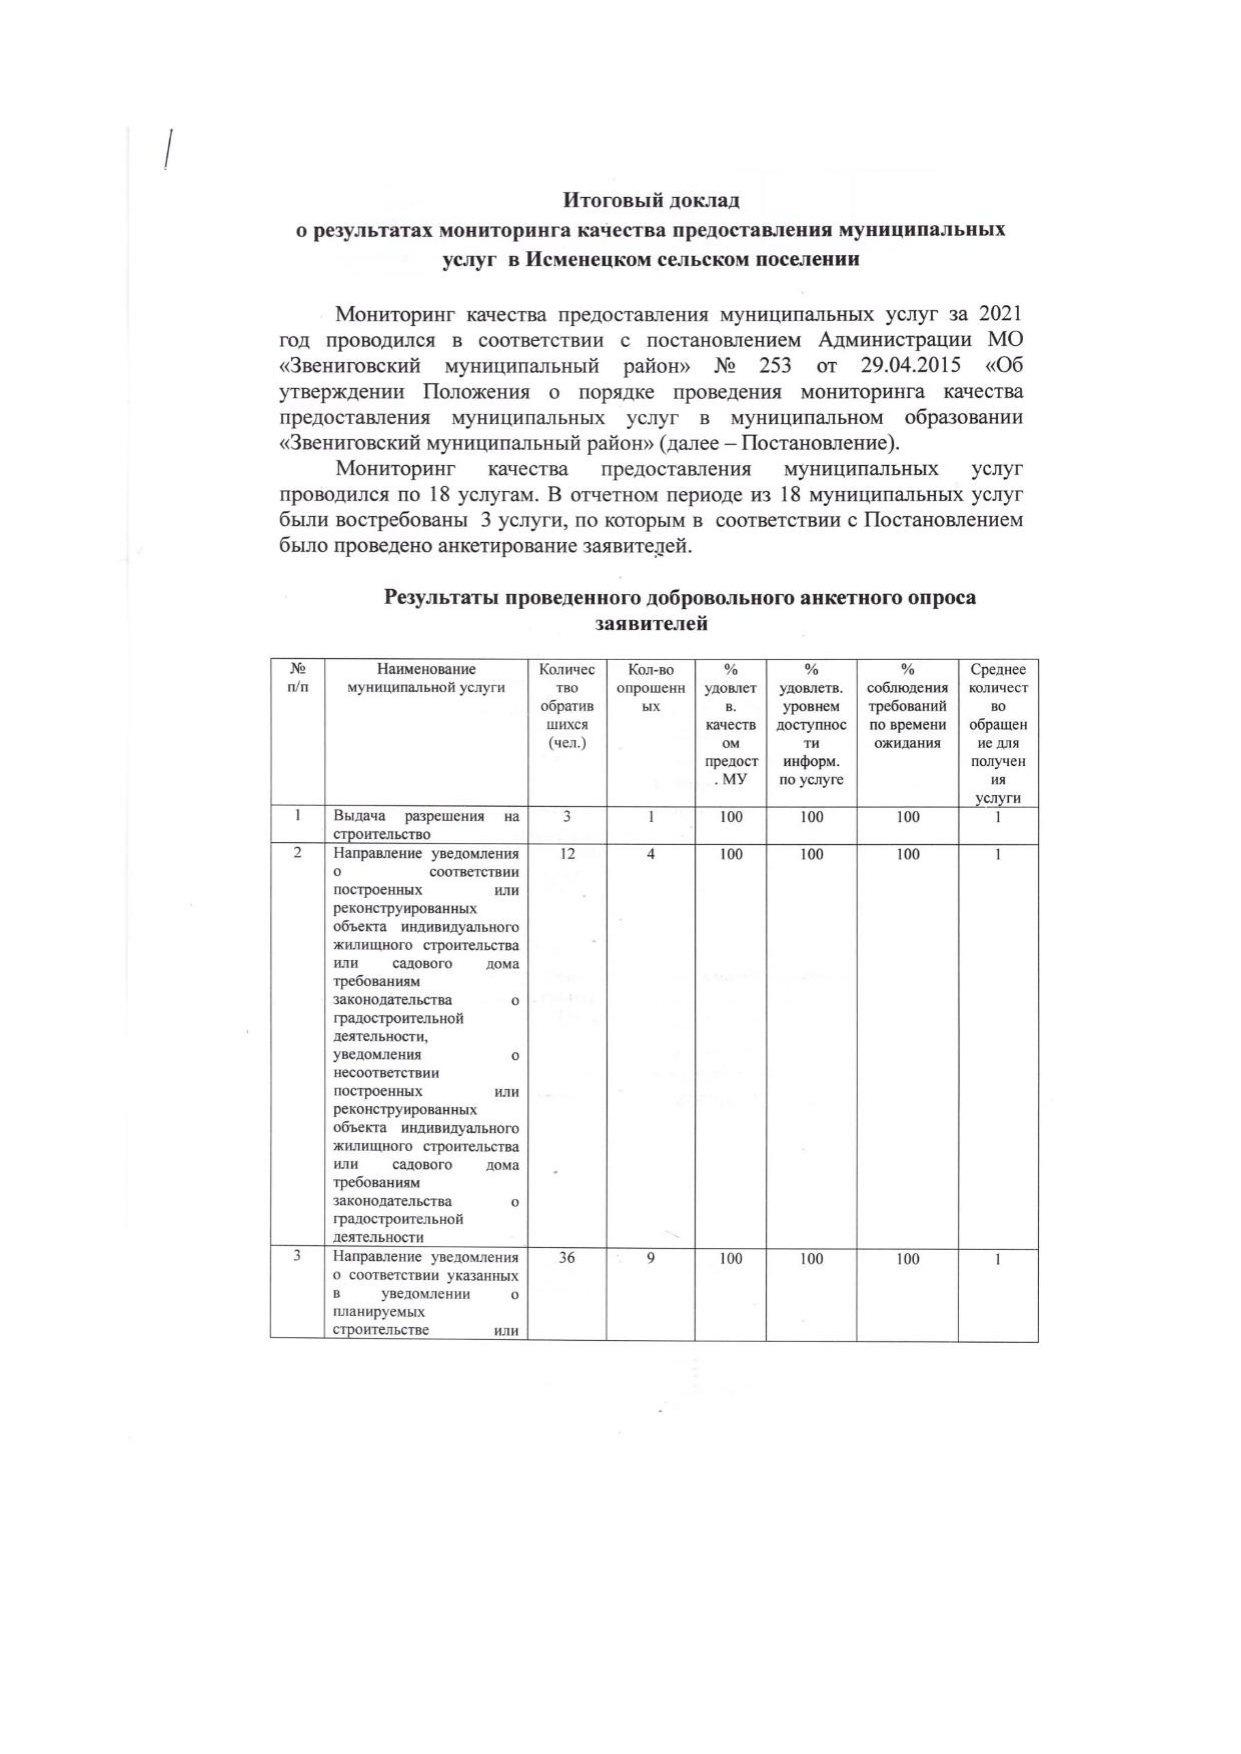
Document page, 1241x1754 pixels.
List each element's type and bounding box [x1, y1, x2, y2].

picture [88, 118, 1062, 1458]
